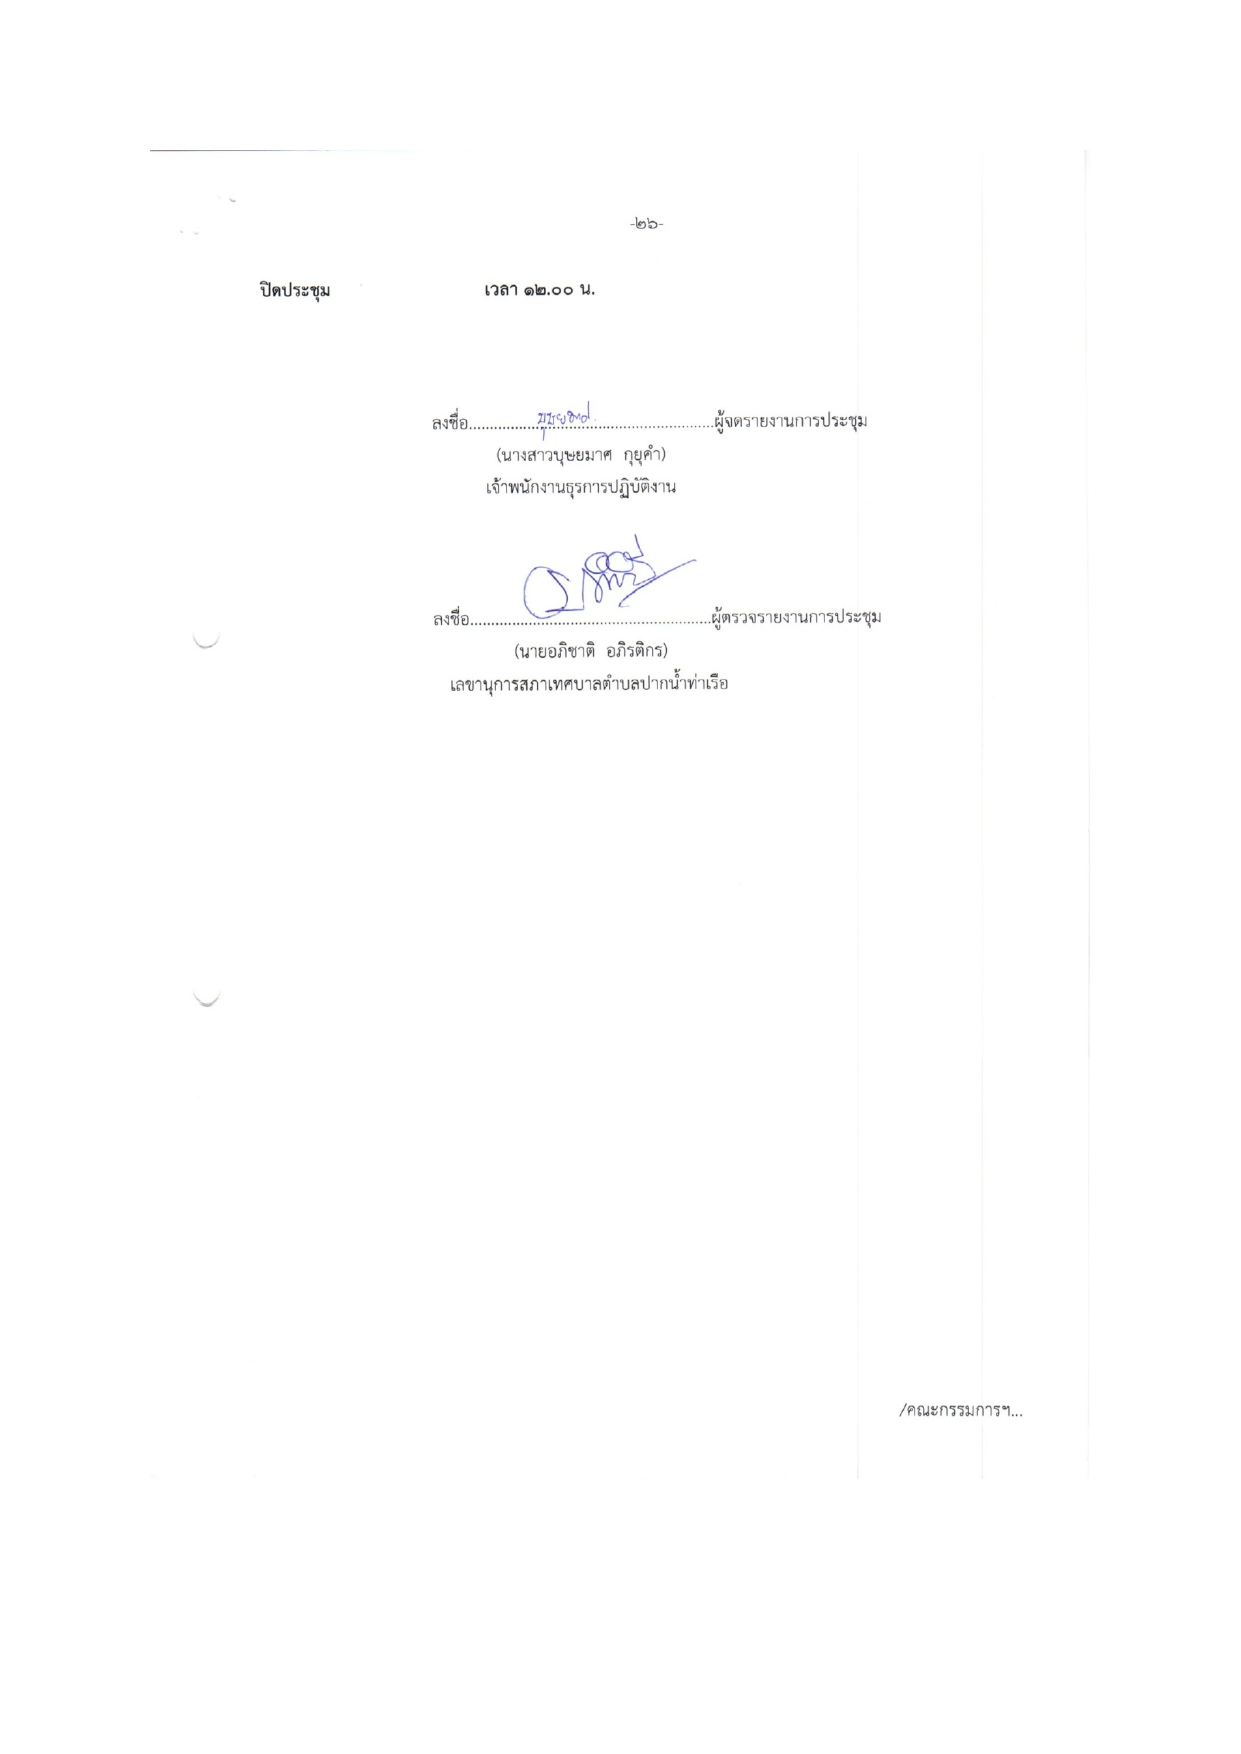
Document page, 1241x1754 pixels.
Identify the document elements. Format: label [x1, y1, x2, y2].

picture [150, 150, 1091, 1479]
